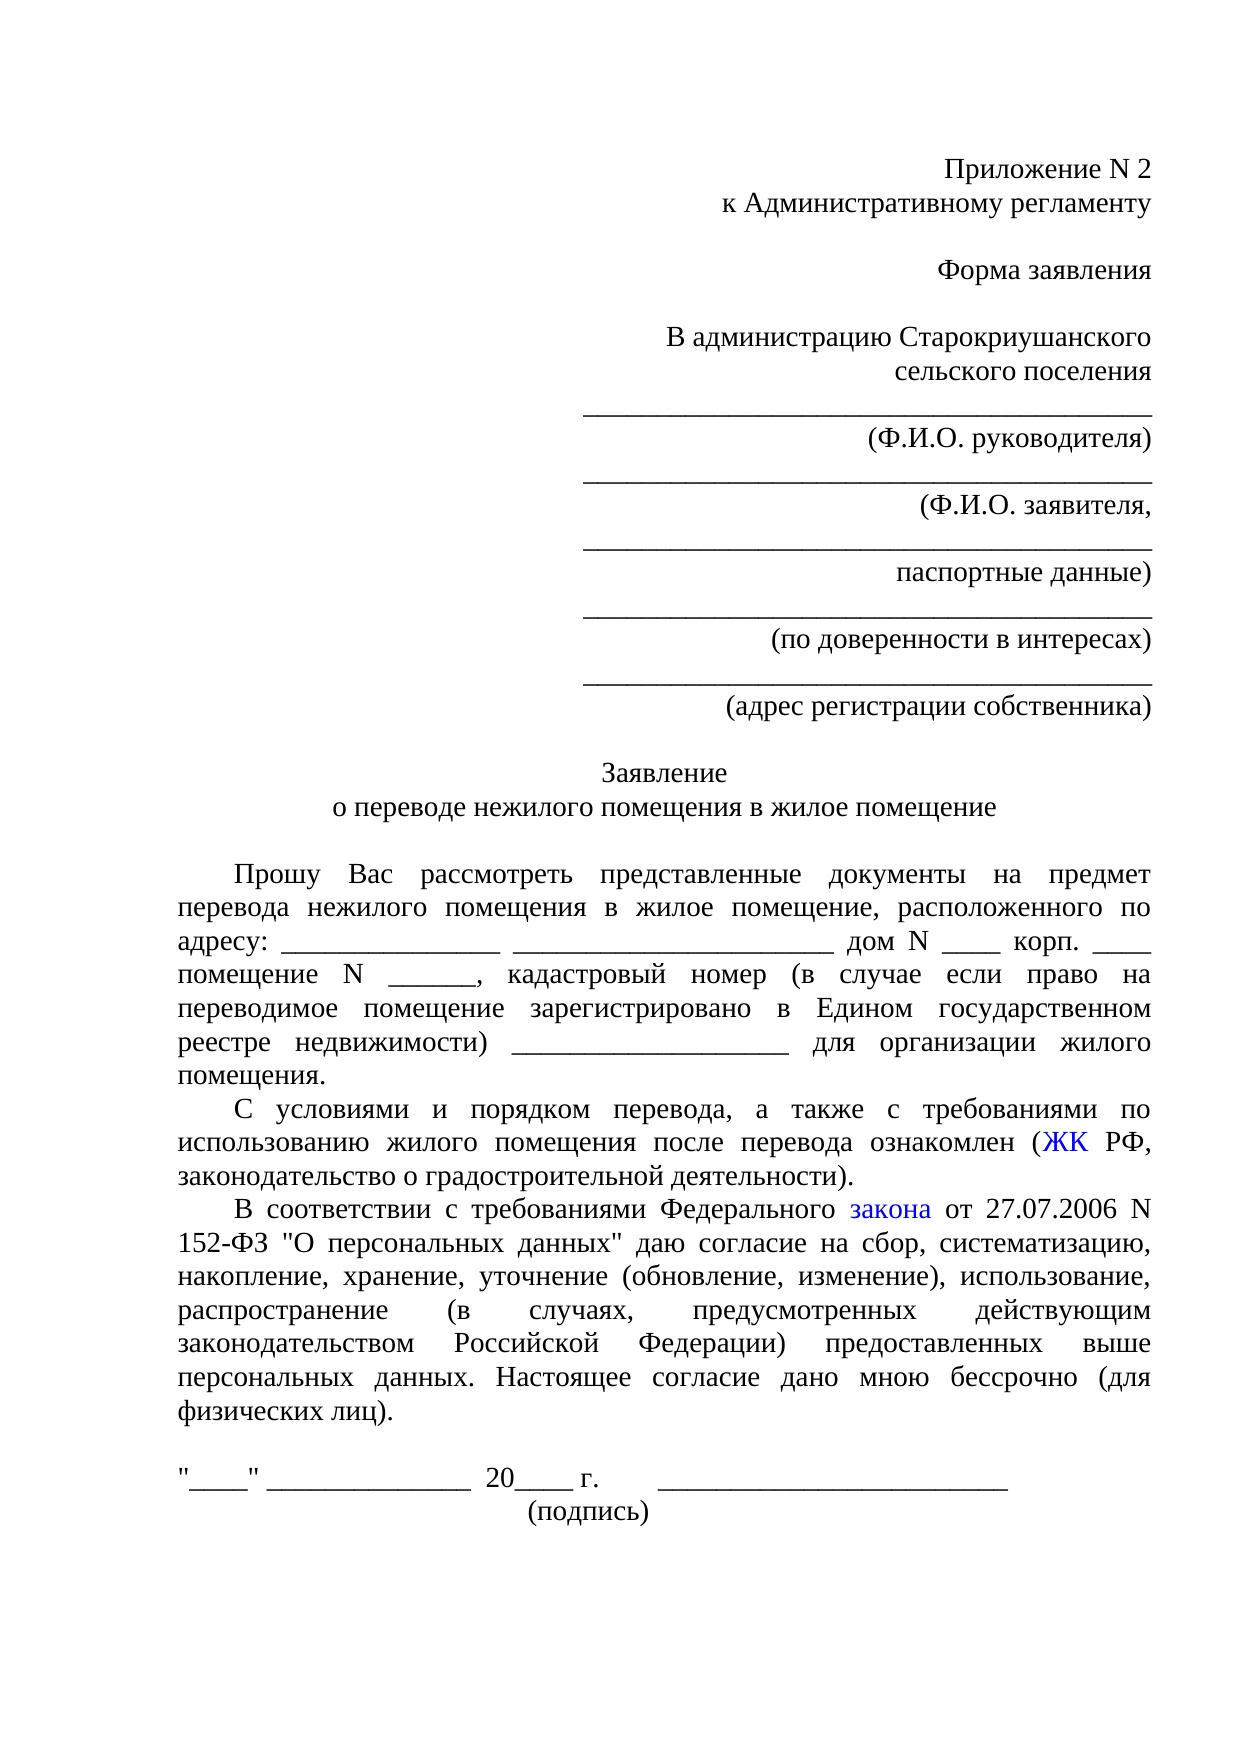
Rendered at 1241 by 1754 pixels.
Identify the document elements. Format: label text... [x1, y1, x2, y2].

text В соответствии с требованиями Федерального закона от 27.07.2006 N 152-ФЗ "О персональных данных" даю согласие на сбор, систематизацию, накопление, хранение, уточнение (обновление, изменение), использование, распространение (в случаях, предусмотренных действующим законодательством Российской Федерации) предоставленных выше персональных данных. Настоящее согласие дано мною бессрочно (для физических лиц). [177, 1191, 1152, 1426]
text к Административному регламенту [177, 185, 1152, 219]
text _______________________________________ [177, 588, 1152, 621]
text "____" ______________ 20____ г. ________________________ [177, 1460, 1152, 1493]
text сельского поселения [177, 353, 1152, 386]
text (по доверенности в интересах) [177, 621, 1152, 655]
text (адрес регистрации собственника) [177, 688, 1152, 722]
text паспортные данные) [177, 554, 1152, 588]
text _______________________________________ [177, 453, 1152, 487]
text С условиями и порядком перевода, а также с требованиями по использованию жилого помещения после перевода ознакомлен (ЖК РФ, законодательство о градостроительной деятельности). [177, 1091, 1152, 1191]
text Форма заявления [177, 252, 1152, 286]
text _______________________________________ [177, 521, 1152, 554]
text В администрацию Старокриушанского [177, 319, 1152, 353]
text Заявление [177, 755, 1152, 789]
text Прошу Вас рассмотреть представленные документы на предмет перевода нежилого помещения в жилое помещение, расположенного по адресу: _______________ ______________________ дом N ____ корп. ____ помещение N ______, кадастровый номер (в случае если право на переводимое помещение зарегистрировано в Едином государственном реестре недвижимости) ___________________ для организации жилого помещения. [177, 856, 1152, 1091]
text _______________________________________ [177, 386, 1152, 420]
text (Ф.И.О. руководителя) [177, 420, 1152, 453]
text (Ф.И.О. заявителя, [177, 487, 1152, 521]
text Приложение N 2 [177, 152, 1152, 185]
text (подпись) [177, 1493, 1152, 1527]
text о переводе нежилого помещения в жилое помещение [177, 789, 1152, 822]
text _______________________________________ [177, 655, 1152, 688]
